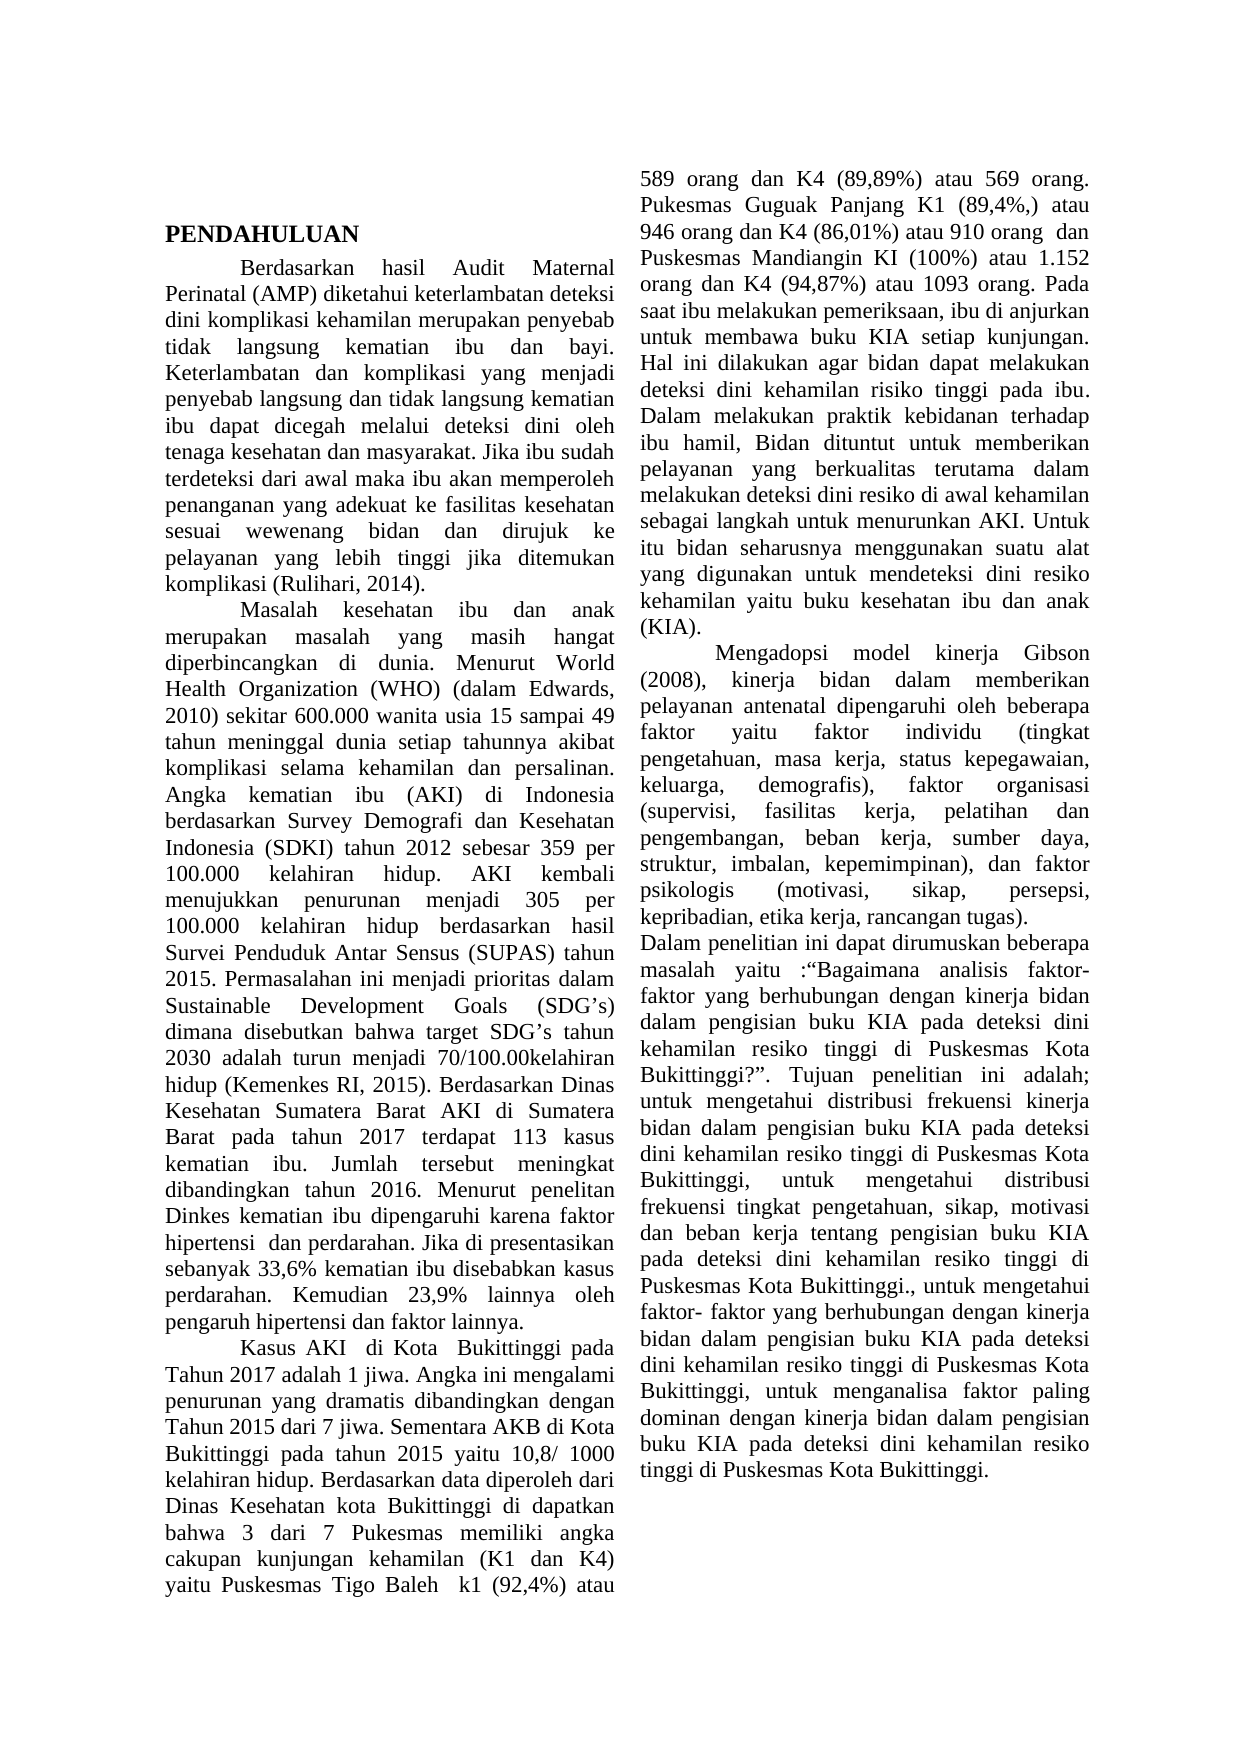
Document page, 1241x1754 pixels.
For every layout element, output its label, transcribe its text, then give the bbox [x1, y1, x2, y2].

text Dalam penelitian ini dapat dirumuskan beberapa masalah yaitu :“Bagaimana analisis faktor- faktor yang berhubungan dengan kinerja bidan dalam pengisian buku KIA pada deteksi dini kehamilan resiko tinggi di Puskesmas Kota Bukittinggi?”. Tujuan penelitian ini adalah; untuk mengetahui distribusi frekuensi kinerja bidan dalam pengisian buku KIA pada deteksi dini kehamilan resiko tinggi di Puskesmas Kota Bukittinggi, untuk mengetahui distribusi frekuensi tingkat pengetahuan, sikap, motivasi dan beban kerja tentang pengisian buku KIA pada deteksi dini kehamilan resiko tinggi di Puskesmas Kota Bukittinggi., untuk mengetahui faktor- faktor yang berhubungan dengan kinerja bidan dalam pengisian buku KIA pada deteksi dini kehamilan resiko tinggi di Puskesmas Kota Bukittinggi, untuk menganalisa faktor paling dominan dengan kinerja bidan dalam pengisian buku KIA pada deteksi dini kehamilan resiko tinggi di Puskesmas Kota Bukittinggi. [640, 929, 1090, 1483]
text Masalah kesehatan ibu dan anak merupakan masalah yang masih hangat diperbincangkan di dunia. Menurut World Health Organization (WHO) (dalam Edwards, 2010) sekitar 600.000 wanita usia 15 sampai 49 tahun meninggal dunia setiap tahunnya akibat komplikasi selama kehamilan dan persalinan. Angka kematian ibu (AKI) di Indonesia berdasarkan Survey Demografi dan Kesehatan Indonesia (SDKI) tahun 2012 sebesar 359 per 100.000 kelahiran hidup. AKI kembali menujukkan penurunan menjadi 305 per 100.000 kelahiran hidup berdasarkan hasil Survei Penduduk Antar Sensus (SUPAS) tahun 2015. Permasalahan ini menjadi prioritas dalam Sustainable Development Goals (SDG’s) dimana disebutkan bahwa target SDG’s tahun 2030 adalah turun menjadi 70/100.00kelahiran hidup (Kemenkes RI, 2015). Berdasarkan Dinas Kesehatan Sumatera Barat AKI di Sumatera Barat pada tahun 2017 terdapat 113 kasus kematian ibu. Jumlah tersebut meningkat dibandingkan tahun 2016. Menurut penelitan Dinkes kematian ibu dipengaruhi karena faktor hipertensi dan perdarahan. Jika di presentasikan sebanyak 33,6% kematian ibu disebabkan kasus perdarahan. Kemudian 23,9% lainnya oleh pengaruh hipertensi dan faktor lainnya. [165, 596, 615, 1334]
text Berdasarkan hasil Audit Maternal Perinatal (AMP) diketahui keterlambatan deteksi dini komplikasi kehamilan merupakan penyebab tidak langsung kematian ibu dan bayi. Keterlambatan dan komplikasi yang menjadi penyebab langsung dan tidak langsung kematian ibu dapat dicegah melalui deteksi dini oleh tenaga kesehatan dan masyarakat. Jika ibu sudah terdeteksi dari awal maka ibu akan memperoleh penanganan yang adekuat ke fasilitas kesehatan sesuai wewenang bidan dan dirujuk ke pelayanan yang lebih tinggi jika ditemukan komplikasi (Rulihari, 2014). [165, 254, 615, 596]
subtitle PENDAHULUAN [165, 219, 615, 247]
text Kasus AKI di Kota Bukittinggi pada Tahun 2017 adalah 1 jiwa. Angka ini mengalami penurunan yang dramatis dibandingkan dengan Tahun 2015 dari 7 jiwa. Sementara AKB di Kota Bukittinggi pada tahun 2015 yaitu 10,8/ 1000 kelahiran hidup. Berdasarkan data diperoleh dari Dinas Kesehatan kota Bukittinggi di dapatkan bahwa 3 dari 7 Pukesmas memiliki angka cakupan kunjungan kehamilan (K1 dan K4) yaitu Puskesmas Tigo Baleh k1 (92,4%) atau 589 orang dan K4 (89,89%) atau 569 orang. Pukesmas Guguak Panjang K1 (89,4%,) atau 946 orang dan K4 (86,01%) atau 910 orang dan Puskesmas Mandiangin KI (100%) atau 1.152 orang dan K4 (94,87%) atau 1093 orang. Pada saat ibu melakukan pemeriksaan, ibu di anjurkan untuk membawa buku KIA setiap kunjungan. Hal ini dilakukan agar bidan dapat melakukan deteksi dini kehamilan risiko tinggi pada ibu. Dalam melakukan praktik kebidanan terhadap ibu hamil, Bidan dituntut untuk memberikan pelayanan yang berkualitas terutama dalam melakukan deteksi dini resiko di awal kehamilan sebagai langkah untuk menurunkan AKI. Untuk itu bidan seharusnya menggunakan suatu alat yang digunakan untuk mendeteksi dini resiko kehamilan yaitu buku kesehatan ibu dan anak (KIA). [640, 165, 1090, 639]
text Kasus AKI di Kota Bukittinggi pada Tahun 2017 adalah 1 jiwa. Angka ini mengalami penurunan yang dramatis dibandingkan dengan Tahun 2015 dari 7 jiwa. Sementara AKB di Kota Bukittinggi pada tahun 2015 yaitu 10,8/ 1000 kelahiran hidup. Berdasarkan data diperoleh dari Dinas Kesehatan kota Bukittinggi di dapatkan bahwa 3 dari 7 Pukesmas memiliki angka cakupan kunjungan kehamilan (K1 dan K4) yaitu Puskesmas Tigo Baleh k1 (92,4%) atau 589 orang dan K4 (89,89%) atau 569 orang. Pukesmas Guguak Panjang K1 (89,4%,) atau 946 orang dan K4 (86,01%) atau 910 orang dan Puskesmas Mandiangin KI (100%) atau 1.152 orang dan K4 (94,87%) atau 1093 orang. Pada saat ibu melakukan pemeriksaan, ibu di anjurkan untuk membawa buku KIA setiap kunjungan. Hal ini dilakukan agar bidan dapat melakukan deteksi dini kehamilan risiko tinggi pada ibu. Dalam melakukan praktik kebidanan terhadap ibu hamil, Bidan dituntut untuk memberikan pelayanan yang berkualitas terutama dalam melakukan deteksi dini resiko di awal kehamilan sebagai langkah untuk menurunkan AKI. Untuk itu bidan seharusnya menggunakan suatu alat yang digunakan untuk mendeteksi dini resiko kehamilan yaitu buku kesehatan ibu dan anak (KIA). [165, 1334, 615, 1598]
text Mengadopsi model kinerja Gibson (2008), kinerja bidan dalam memberikan pelayanan antenatal dipengaruhi oleh beberapa faktor yaitu faktor individu (tingkat pengetahuan, masa kerja, status kepegawaian, keluarga, demografis), faktor organisasi (supervisi, fasilitas kerja, pelatihan dan pengembangan, beban kerja, sumber daya, struktur, imbalan, kepemimpinan), dan faktor psikologis (motivasi, sikap, persepsi, kepribadian, etika kerja, rancangan tugas). [640, 639, 1090, 929]
